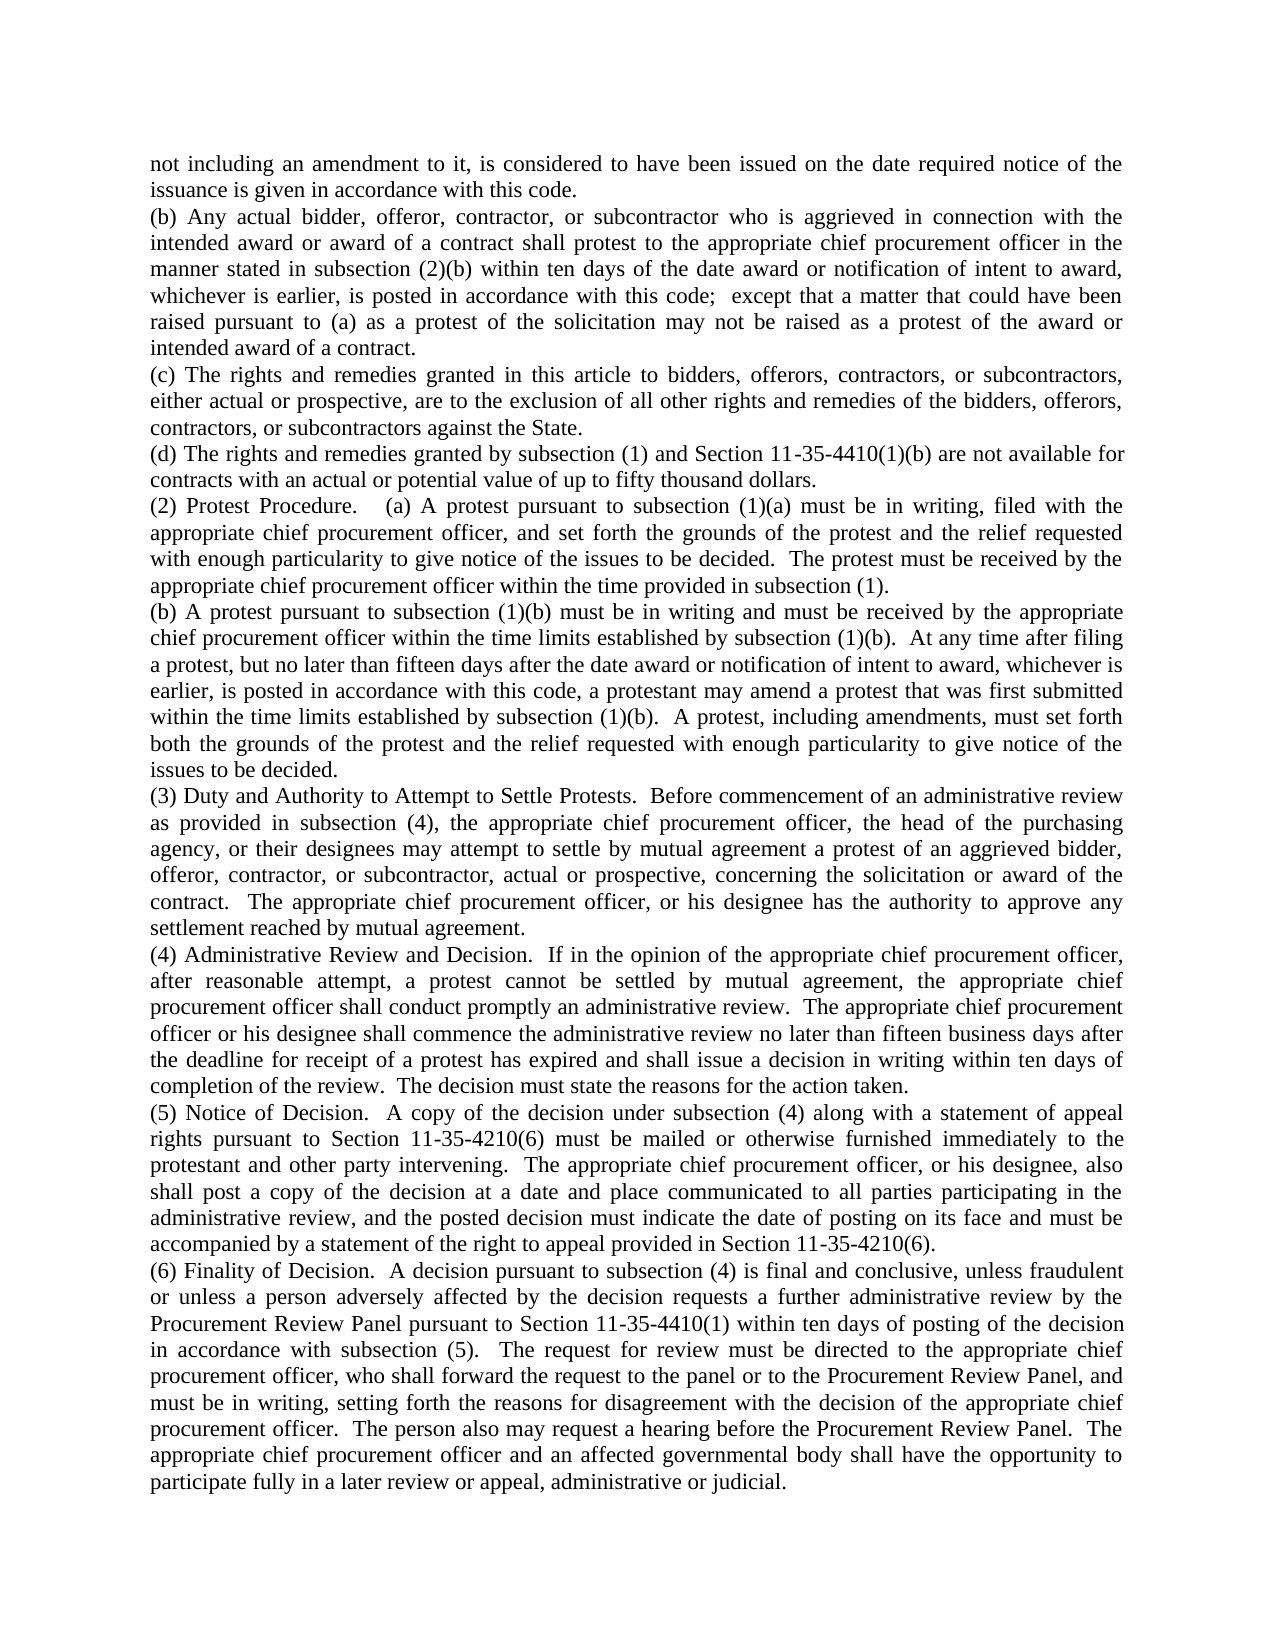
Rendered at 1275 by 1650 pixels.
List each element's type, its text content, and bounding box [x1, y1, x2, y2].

text (5) Notice of Decision. A copy of the decision under subsection (4) along with a statement of appeal rights pursuant to Section 11-35-4210(6) must be mailed or otherwise furnished immediately to the protestant and other party intervening. The appropriate chief procurement officer, or his designee, also shall post a copy of the decision at a date and place communicated to all parties participating in the administrative review, and the posted decision must indicate the date of posting on its face and must be accompanied by a statement of the right to appeal provided in Section 11-35-4210(6). [150, 1099, 1125, 1257]
text (c) The rights and remedies granted in this article to bidders, offerors, contractors, or subcontractors, either actual or prospective, are to the exclusion of all other rights and remedies of the bidders, offerors, contractors, or subcontractors against the State. [150, 361, 1125, 440]
text (6) Finality of Decision. A decision pursuant to subsection (4) is final and conclusive, unless fraudulent or unless a person adversely affected by the decision requests a further administrative review by the Procurement Review Panel pursuant to Section 11-35-4410(1) within ten days of posting of the decision in accordance with subsection (5). The request for review must be directed to the appropriate chief procurement officer, who shall forward the request to the panel or to the Procurement Review Panel, and must be in writing, setting forth the reasons for disagreement with the decision of the appropriate chief procurement officer. The person also may request a hearing before the Procurement Review Panel. The appropriate chief procurement officer and an affected governmental body shall have the opportunity to participate fully in a later review or appeal, administrative or judicial. [150, 1257, 1125, 1494]
text (b) Any actual bidder, offeror, contractor, or subcontractor who is aggrieved in connection with the intended award or award of a contract shall protest to the appropriate chief procurement officer in the manner stated in subsection (2)(b) within ten days of the date award or notification of intent to award, whichever is earlier, is posted in accordance with this code; except that a matter that could have been raised pursuant to (a) as a protest of the solicitation may not be raised as a protest of the award or intended award of a contract. [150, 203, 1125, 361]
text (b) A protest pursuant to subsection (1)(b) must be in writing and must be received by the appropriate chief procurement officer within the time limits established by subsection (1)(b). At any time after filing a protest, but no later than fifteen days after the date award or notification of intent to award, whichever is earlier, is posted in accordance with this code, a protestant may amend a protest that was first submitted within the time limits established by subsection (1)(b). A protest, including amendments, must set forth both the grounds of the protest and the relief requested with enough particularity to give notice of the issues to be decided. [150, 598, 1125, 782]
text (3) Duty and Authority to Attempt to Settle Protests. Before commencement of an administrative review as provided in subsection (4), the appropriate chief procurement officer, the head of the purchasing agency, or their designees may attempt to settle by mutual agreement a protest of an aggrieved bidder, offeror, contractor, or subcontractor, actual or prospective, concerning the solicitation or award of the contract. The appropriate chief procurement officer, or his designee has the authority to approve any settlement reached by mutual agreement. [150, 782, 1125, 941]
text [150, 150, 1125, 203]
text (d) The rights and remedies granted by subsection (1) and Section 11-35-4410(1)(b) are not available for contracts with an actual or potential value of up to fifty thousand dollars. [150, 440, 1125, 493]
text (2) Protest Procedure. (a) A protest pursuant to subsection (1)(a) must be in writing, filed with the appropriate chief procurement officer, and set forth the grounds of the protest and the relief requested with enough particularity to give notice of the issues to be decided. The protest must be received by the appropriate chief procurement officer within the time provided in subsection (1). [150, 493, 1125, 598]
text (4) Administrative Review and Decision. If in the opinion of the appropriate chief procurement officer, after reasonable attempt, a protest cannot be settled by mutual agreement, the appropriate chief procurement officer shall conduct promptly an administrative review. The appropriate chief procurement officer or his designee shall commence the administrative review no later than fifteen business days after the deadline for receipt of a protest has expired and shall issue a decision in writing within ten days of completion of the review. The decision must state the reasons for the action taken. [150, 941, 1125, 1099]
